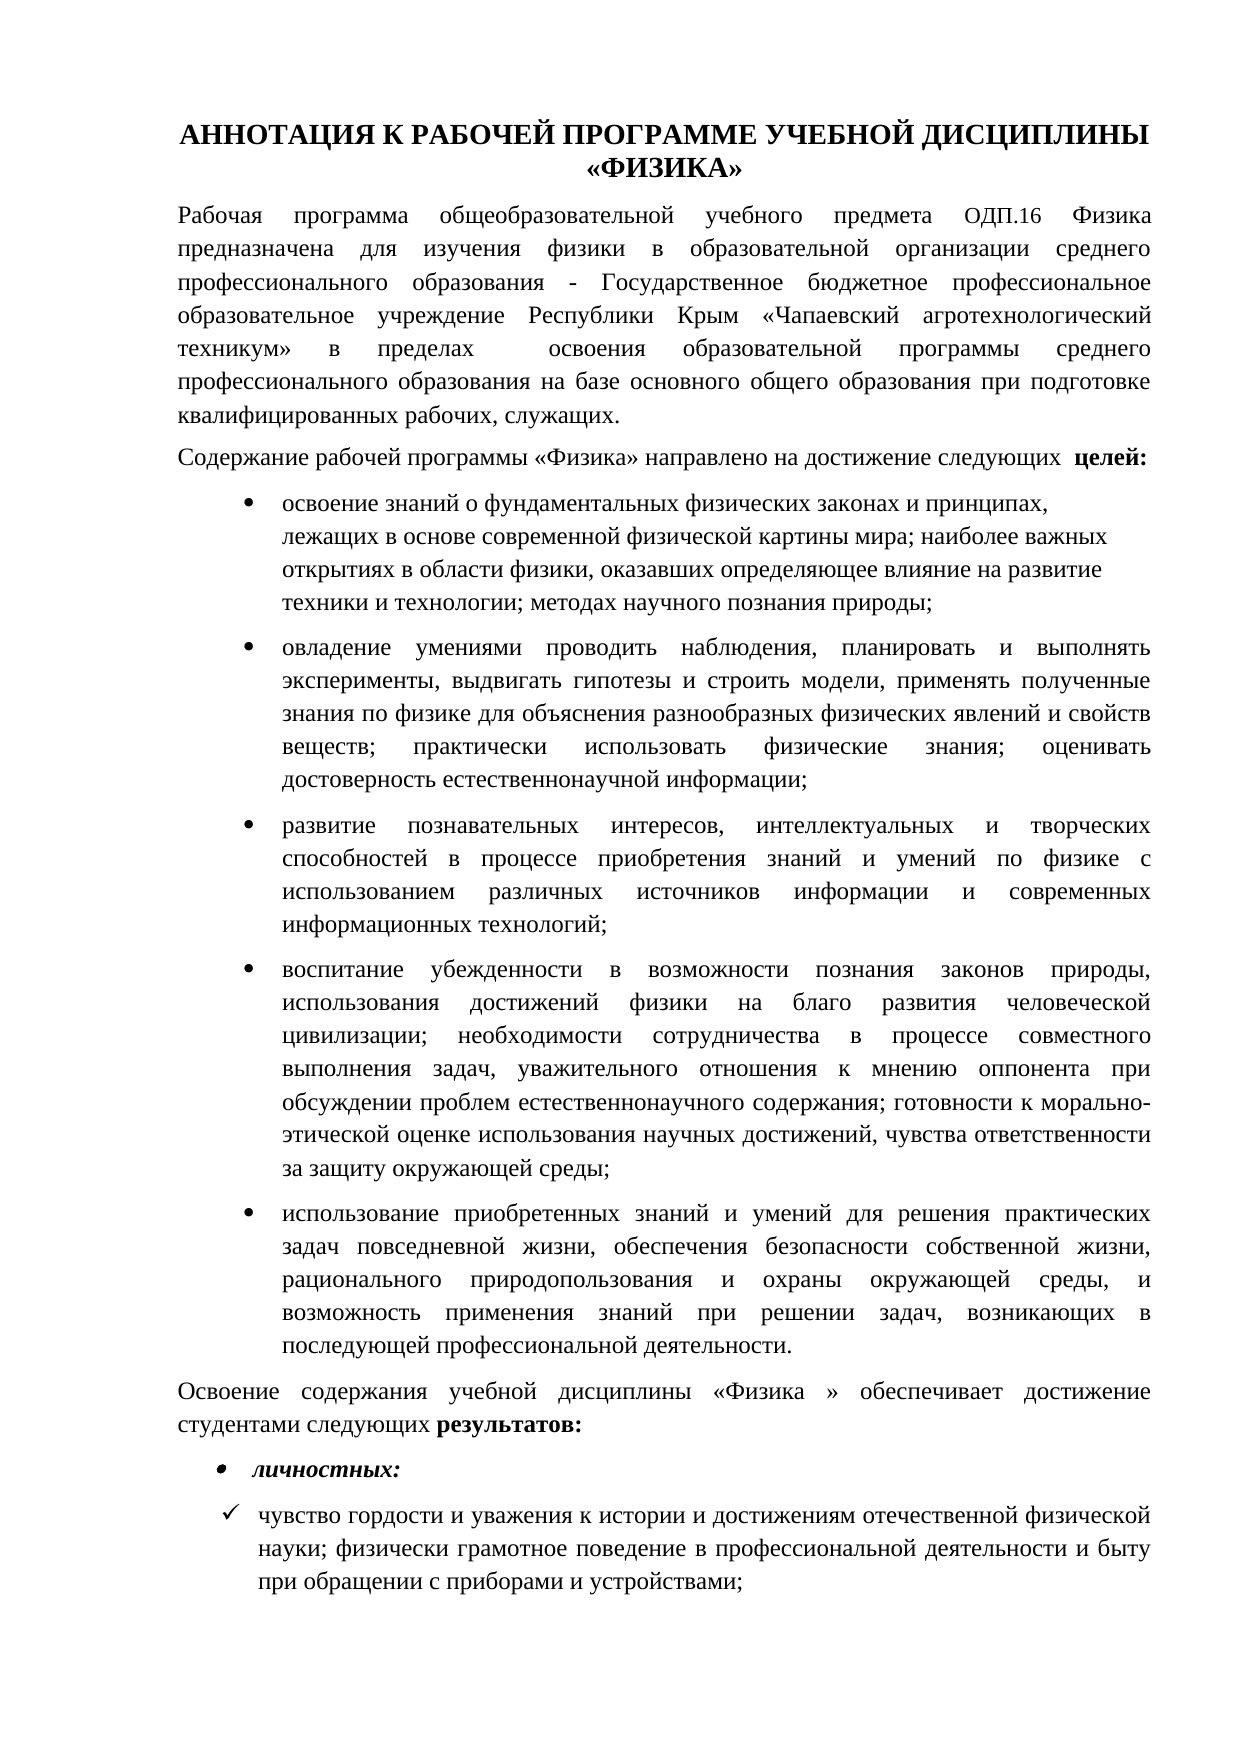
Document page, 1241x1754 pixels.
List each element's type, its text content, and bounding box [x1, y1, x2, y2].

text Рабочая программа общеобразовательной учебного предмета ОДП.16 Физика предназначена для изучения физики в образовательной организации среднего профессионального образования - Государственное бюджетное профессиональное образовательное учреждение Республики Крым «Чапаевский агротехнологический техникум» в пределах освоения образовательной программы среднего профессионального образования на базе основного общего образования при подготовке квалифицированных рабочих, служащих. [177, 197, 1152, 430]
list воспитание убежденности в возможности познания законов природы, использования достижений физики на благо развития человеческой цивилизации; необходимости сотрудничества в процессе совместного выполнения задач, уважительного отношения к мнению оппонента при обсуждении проблем естественнонаучного содержания; готовности к морально-этической оценке использования научных достижений, чувства ответственности за защиту окружающей среды; [244, 954, 1152, 1181]
list использование приобретенных знаний и умений для решения практических задач повседневной жизни, обеспечения безопасности собственной жизни, рационального природопользования и охраны окружающей среды, и возможность применения знаний при решении задач, возникающих в последующей профессиональной деятельности. [244, 1198, 1152, 1359]
text АННОТАЦИЯ К РАБОЧЕЙ ПРОГРАММЕ УЧЕБНОЙ ДИСЦИПЛИНЫ «ФИЗИКА» [177, 118, 1152, 184]
list развитие познавательных интересов, интеллектуальных и творческих способностей в процессе приобретения знаний и умений по физике с использованием различных источников информации и современных информационных технологий; [244, 810, 1152, 938]
list освоение знаний о фундаментальных физических законах и принципах, лежащих в основе современной физической картины мира; наиболее важных открытиях в области физики, оказавших определяющее влияние на развитие техники и технологии; методах научного познания природы; [244, 488, 1152, 616]
list чувство гордости и уважения к истории и достижениям отечественной физической науки; физически грамотное поведение в профессиональной деятельности и быту при обращении с приборами и устройствами; [220, 1500, 1152, 1594]
text Освоение содержания учебной дисциплины «Физика » обеспечивает достижение студентами следующих результатов: [177, 1376, 1152, 1437]
text Содержание рабочей программы «Физика» направлено на достижение следующих целей: [177, 442, 1152, 471]
list личностных: [215, 1454, 1152, 1483]
list овладение умениями проводить наблюдения, планировать и выполнять эксперименты, выдвигать гипотезы и строить модели, применять полученные знания по физике для объяснения разнообразных физических явлений и свойств веществ; практически использовать физические знания; оценивать достоверность естественнонаучной информации; [244, 632, 1152, 793]
